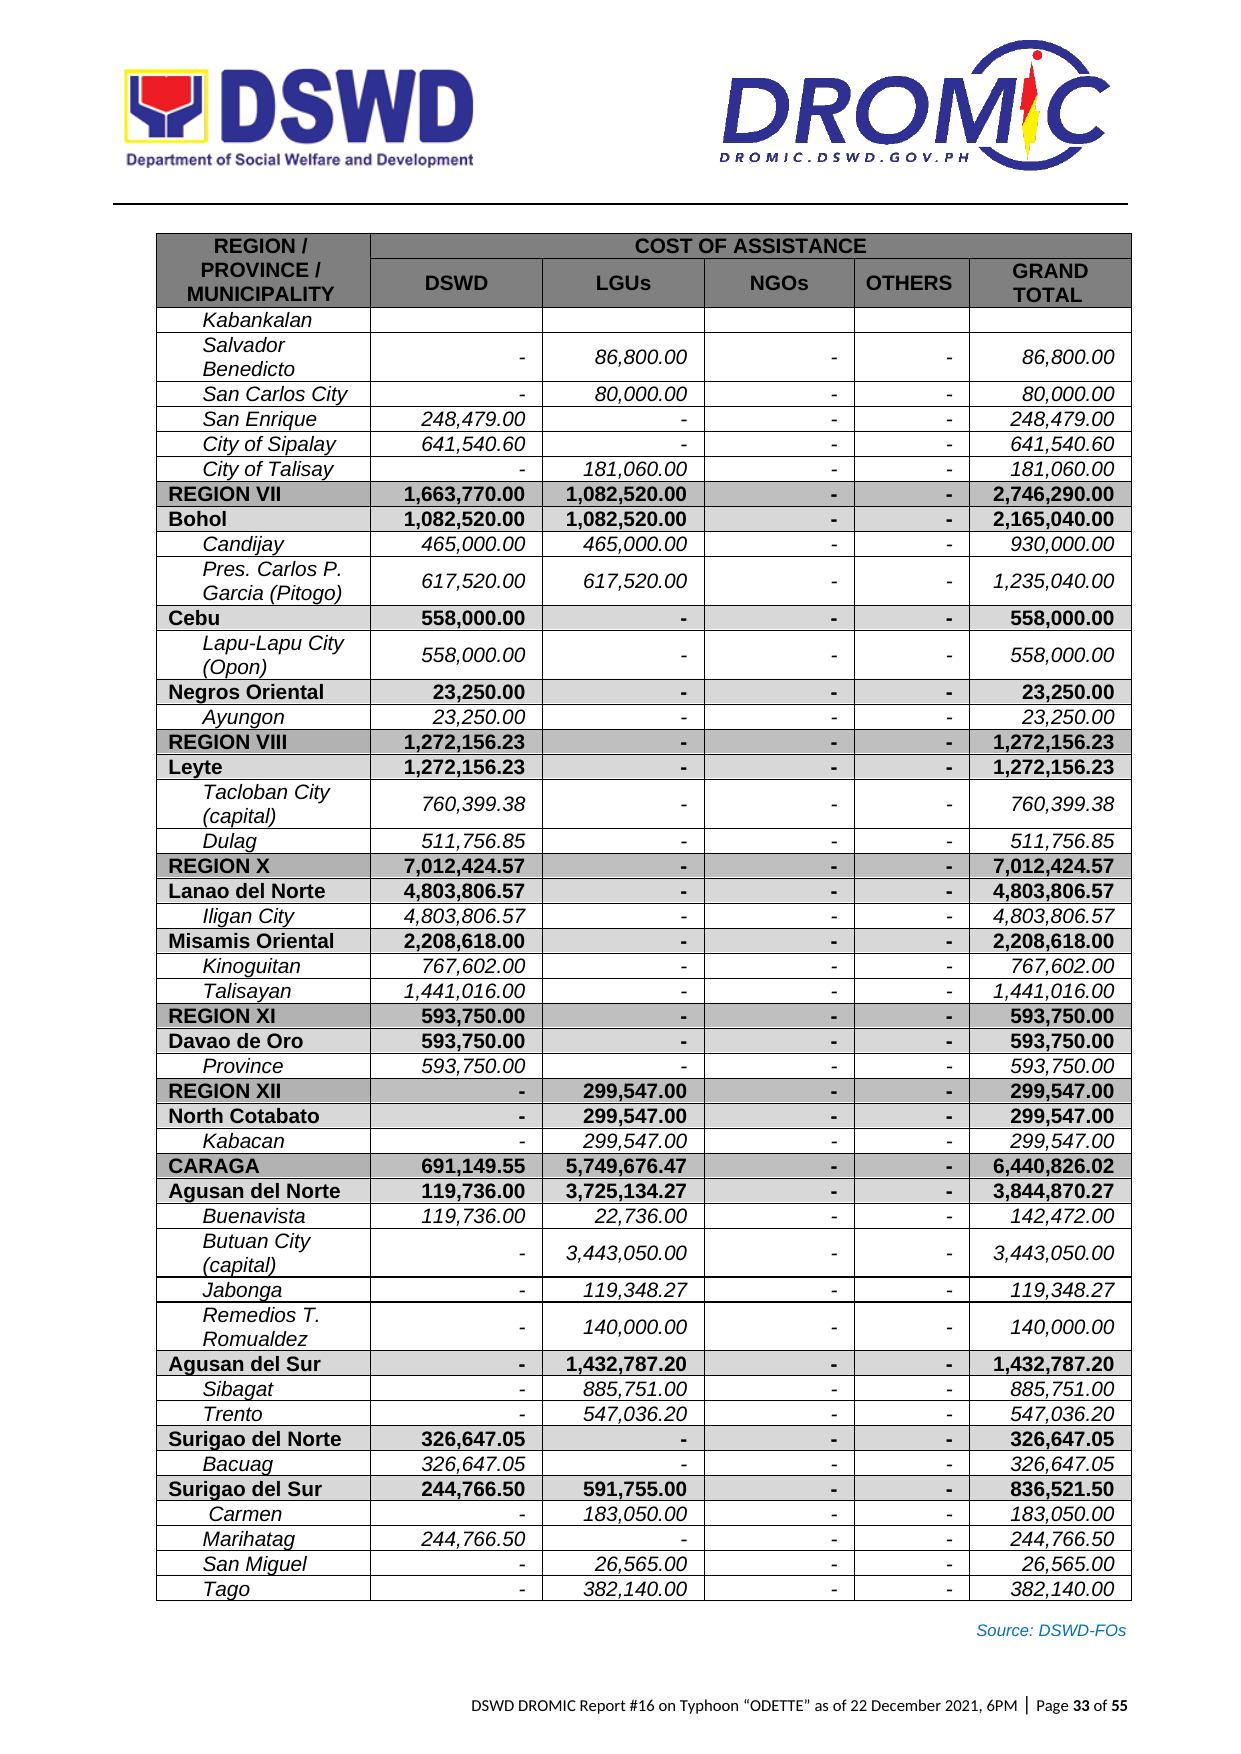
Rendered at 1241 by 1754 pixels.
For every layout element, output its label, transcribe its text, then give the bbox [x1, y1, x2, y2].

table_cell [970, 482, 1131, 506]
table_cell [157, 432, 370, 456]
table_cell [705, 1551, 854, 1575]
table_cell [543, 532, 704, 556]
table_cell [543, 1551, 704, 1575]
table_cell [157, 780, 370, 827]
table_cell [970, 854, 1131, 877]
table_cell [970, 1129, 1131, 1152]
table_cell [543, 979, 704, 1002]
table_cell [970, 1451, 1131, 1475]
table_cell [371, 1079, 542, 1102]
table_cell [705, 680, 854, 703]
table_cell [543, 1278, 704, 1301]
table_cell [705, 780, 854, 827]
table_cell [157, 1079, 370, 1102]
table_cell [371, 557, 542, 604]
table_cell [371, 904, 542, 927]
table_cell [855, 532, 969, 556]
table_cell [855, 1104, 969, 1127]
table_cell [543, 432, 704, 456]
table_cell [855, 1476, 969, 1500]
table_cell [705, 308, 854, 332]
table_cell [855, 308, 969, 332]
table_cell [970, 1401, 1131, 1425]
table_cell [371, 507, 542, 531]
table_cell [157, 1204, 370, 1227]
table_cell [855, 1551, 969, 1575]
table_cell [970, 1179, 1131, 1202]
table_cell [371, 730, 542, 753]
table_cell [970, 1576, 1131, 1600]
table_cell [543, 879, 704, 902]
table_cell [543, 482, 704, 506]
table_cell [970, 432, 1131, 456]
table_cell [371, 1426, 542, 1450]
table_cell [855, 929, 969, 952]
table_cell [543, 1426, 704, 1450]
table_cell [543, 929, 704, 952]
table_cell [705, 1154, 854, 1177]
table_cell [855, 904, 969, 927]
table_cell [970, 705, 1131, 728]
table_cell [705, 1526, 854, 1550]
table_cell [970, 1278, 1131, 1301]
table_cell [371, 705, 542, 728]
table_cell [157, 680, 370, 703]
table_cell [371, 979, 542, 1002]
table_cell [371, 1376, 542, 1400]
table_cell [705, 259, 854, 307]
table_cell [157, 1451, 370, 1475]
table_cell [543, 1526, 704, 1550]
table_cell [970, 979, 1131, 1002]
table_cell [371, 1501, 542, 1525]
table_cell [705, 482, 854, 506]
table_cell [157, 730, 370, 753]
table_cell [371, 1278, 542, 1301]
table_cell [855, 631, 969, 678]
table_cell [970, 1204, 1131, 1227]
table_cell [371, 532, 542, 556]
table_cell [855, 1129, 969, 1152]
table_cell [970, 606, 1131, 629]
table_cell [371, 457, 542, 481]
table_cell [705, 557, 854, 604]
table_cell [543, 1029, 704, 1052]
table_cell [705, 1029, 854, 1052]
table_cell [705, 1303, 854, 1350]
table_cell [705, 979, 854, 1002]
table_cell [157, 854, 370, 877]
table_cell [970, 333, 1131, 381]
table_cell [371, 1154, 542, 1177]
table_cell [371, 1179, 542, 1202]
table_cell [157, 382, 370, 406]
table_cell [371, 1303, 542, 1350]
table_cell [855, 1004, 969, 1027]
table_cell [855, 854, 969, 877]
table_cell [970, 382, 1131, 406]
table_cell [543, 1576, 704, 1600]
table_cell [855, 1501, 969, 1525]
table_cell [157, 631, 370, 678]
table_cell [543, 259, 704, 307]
text Source: DSWD-FOs [187, 1621, 1128, 1640]
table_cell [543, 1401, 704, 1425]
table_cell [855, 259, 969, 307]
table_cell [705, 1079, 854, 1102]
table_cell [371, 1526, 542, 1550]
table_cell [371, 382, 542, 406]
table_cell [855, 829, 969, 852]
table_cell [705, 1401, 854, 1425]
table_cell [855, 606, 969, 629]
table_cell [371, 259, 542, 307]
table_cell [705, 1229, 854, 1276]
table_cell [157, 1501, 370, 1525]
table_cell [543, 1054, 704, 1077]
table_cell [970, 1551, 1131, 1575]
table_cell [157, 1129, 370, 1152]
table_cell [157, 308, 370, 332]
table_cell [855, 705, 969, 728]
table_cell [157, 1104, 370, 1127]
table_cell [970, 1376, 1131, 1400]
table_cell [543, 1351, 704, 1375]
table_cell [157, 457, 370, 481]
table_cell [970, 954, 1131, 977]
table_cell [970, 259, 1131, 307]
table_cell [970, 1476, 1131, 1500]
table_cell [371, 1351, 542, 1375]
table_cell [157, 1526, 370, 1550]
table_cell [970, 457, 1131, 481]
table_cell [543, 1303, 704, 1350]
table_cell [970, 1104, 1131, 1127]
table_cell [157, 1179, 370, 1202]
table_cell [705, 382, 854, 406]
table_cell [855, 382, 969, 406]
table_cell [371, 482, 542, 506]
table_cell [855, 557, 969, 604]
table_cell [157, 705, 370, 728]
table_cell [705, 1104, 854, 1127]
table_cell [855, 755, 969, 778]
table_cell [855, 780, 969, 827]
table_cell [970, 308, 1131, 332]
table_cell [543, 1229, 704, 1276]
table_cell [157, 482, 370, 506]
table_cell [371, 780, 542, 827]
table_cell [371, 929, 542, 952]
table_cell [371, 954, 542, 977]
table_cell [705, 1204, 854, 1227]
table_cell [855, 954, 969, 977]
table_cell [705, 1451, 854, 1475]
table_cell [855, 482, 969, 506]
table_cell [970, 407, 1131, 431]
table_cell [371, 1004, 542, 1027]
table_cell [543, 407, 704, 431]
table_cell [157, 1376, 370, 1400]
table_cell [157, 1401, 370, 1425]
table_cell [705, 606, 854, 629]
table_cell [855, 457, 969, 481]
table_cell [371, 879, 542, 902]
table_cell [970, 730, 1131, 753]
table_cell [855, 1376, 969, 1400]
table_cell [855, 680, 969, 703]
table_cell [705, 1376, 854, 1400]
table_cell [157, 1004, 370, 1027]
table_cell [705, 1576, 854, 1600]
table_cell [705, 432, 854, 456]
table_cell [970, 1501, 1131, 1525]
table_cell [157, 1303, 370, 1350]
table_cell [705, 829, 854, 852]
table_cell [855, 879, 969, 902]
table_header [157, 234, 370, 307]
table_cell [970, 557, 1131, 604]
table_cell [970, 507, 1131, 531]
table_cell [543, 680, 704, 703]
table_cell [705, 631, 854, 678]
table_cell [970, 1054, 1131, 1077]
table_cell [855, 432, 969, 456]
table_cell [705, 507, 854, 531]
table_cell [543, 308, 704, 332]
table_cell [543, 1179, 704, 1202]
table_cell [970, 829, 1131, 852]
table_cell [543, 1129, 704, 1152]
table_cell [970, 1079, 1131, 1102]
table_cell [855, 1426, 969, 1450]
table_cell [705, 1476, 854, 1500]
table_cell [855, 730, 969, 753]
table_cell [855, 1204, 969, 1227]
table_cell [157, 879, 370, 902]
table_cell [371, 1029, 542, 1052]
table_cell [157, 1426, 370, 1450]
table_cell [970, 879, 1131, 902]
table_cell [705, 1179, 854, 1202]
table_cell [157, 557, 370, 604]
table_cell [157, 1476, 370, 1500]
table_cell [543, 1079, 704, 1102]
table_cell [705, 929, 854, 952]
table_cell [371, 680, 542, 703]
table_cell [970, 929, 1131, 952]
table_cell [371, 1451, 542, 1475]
picture [112, 65, 487, 173]
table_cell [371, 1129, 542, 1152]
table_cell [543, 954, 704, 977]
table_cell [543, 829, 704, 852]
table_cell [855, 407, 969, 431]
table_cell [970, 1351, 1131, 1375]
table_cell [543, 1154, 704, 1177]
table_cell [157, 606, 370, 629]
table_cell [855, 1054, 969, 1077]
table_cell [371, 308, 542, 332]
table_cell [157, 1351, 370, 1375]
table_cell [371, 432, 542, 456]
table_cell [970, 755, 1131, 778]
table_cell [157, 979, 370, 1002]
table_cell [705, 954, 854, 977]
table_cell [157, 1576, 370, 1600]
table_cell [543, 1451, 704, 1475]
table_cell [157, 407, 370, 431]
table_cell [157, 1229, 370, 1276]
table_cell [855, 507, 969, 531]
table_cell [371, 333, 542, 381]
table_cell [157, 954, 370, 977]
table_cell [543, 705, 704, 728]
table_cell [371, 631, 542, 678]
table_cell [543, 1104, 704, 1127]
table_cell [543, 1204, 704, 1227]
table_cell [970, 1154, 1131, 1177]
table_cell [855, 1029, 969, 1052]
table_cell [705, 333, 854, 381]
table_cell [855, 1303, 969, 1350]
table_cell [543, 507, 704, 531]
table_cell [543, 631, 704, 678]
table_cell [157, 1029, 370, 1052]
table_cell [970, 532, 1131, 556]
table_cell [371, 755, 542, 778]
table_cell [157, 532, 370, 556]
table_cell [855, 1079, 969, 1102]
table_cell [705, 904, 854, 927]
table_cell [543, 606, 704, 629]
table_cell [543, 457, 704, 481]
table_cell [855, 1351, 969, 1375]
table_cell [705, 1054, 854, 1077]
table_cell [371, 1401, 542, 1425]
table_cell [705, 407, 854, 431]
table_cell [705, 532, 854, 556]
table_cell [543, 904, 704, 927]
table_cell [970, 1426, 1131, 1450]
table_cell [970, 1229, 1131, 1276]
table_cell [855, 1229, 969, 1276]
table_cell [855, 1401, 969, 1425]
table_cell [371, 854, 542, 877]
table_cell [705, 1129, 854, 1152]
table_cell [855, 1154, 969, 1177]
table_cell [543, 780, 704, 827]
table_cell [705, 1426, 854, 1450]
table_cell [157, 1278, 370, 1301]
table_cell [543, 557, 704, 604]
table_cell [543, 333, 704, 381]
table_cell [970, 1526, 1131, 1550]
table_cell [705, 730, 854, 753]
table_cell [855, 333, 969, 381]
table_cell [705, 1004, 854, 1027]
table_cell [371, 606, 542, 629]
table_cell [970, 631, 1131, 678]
picture [676, 39, 1149, 171]
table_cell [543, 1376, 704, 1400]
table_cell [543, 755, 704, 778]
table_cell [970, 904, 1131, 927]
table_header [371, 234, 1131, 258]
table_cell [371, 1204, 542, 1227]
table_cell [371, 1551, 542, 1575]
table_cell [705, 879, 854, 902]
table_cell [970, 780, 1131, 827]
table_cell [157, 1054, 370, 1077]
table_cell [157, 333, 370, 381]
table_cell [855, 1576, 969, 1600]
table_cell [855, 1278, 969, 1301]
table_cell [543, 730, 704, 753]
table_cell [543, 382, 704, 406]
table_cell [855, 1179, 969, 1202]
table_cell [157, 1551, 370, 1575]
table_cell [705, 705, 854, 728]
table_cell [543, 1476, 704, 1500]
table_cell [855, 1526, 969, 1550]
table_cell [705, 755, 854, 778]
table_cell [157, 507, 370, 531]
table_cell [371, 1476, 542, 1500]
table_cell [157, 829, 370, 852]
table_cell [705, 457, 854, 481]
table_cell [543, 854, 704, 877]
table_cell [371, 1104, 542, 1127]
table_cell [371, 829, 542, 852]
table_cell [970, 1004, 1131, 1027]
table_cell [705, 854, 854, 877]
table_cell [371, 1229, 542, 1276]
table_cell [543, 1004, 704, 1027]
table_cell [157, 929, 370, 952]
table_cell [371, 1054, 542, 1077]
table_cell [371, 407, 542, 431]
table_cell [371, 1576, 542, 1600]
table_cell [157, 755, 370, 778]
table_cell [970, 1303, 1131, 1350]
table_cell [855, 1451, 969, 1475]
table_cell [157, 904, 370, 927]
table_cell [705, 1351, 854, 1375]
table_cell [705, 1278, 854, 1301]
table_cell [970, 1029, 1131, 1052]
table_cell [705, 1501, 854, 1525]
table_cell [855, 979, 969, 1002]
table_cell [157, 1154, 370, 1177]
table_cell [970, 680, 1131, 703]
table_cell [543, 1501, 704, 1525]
